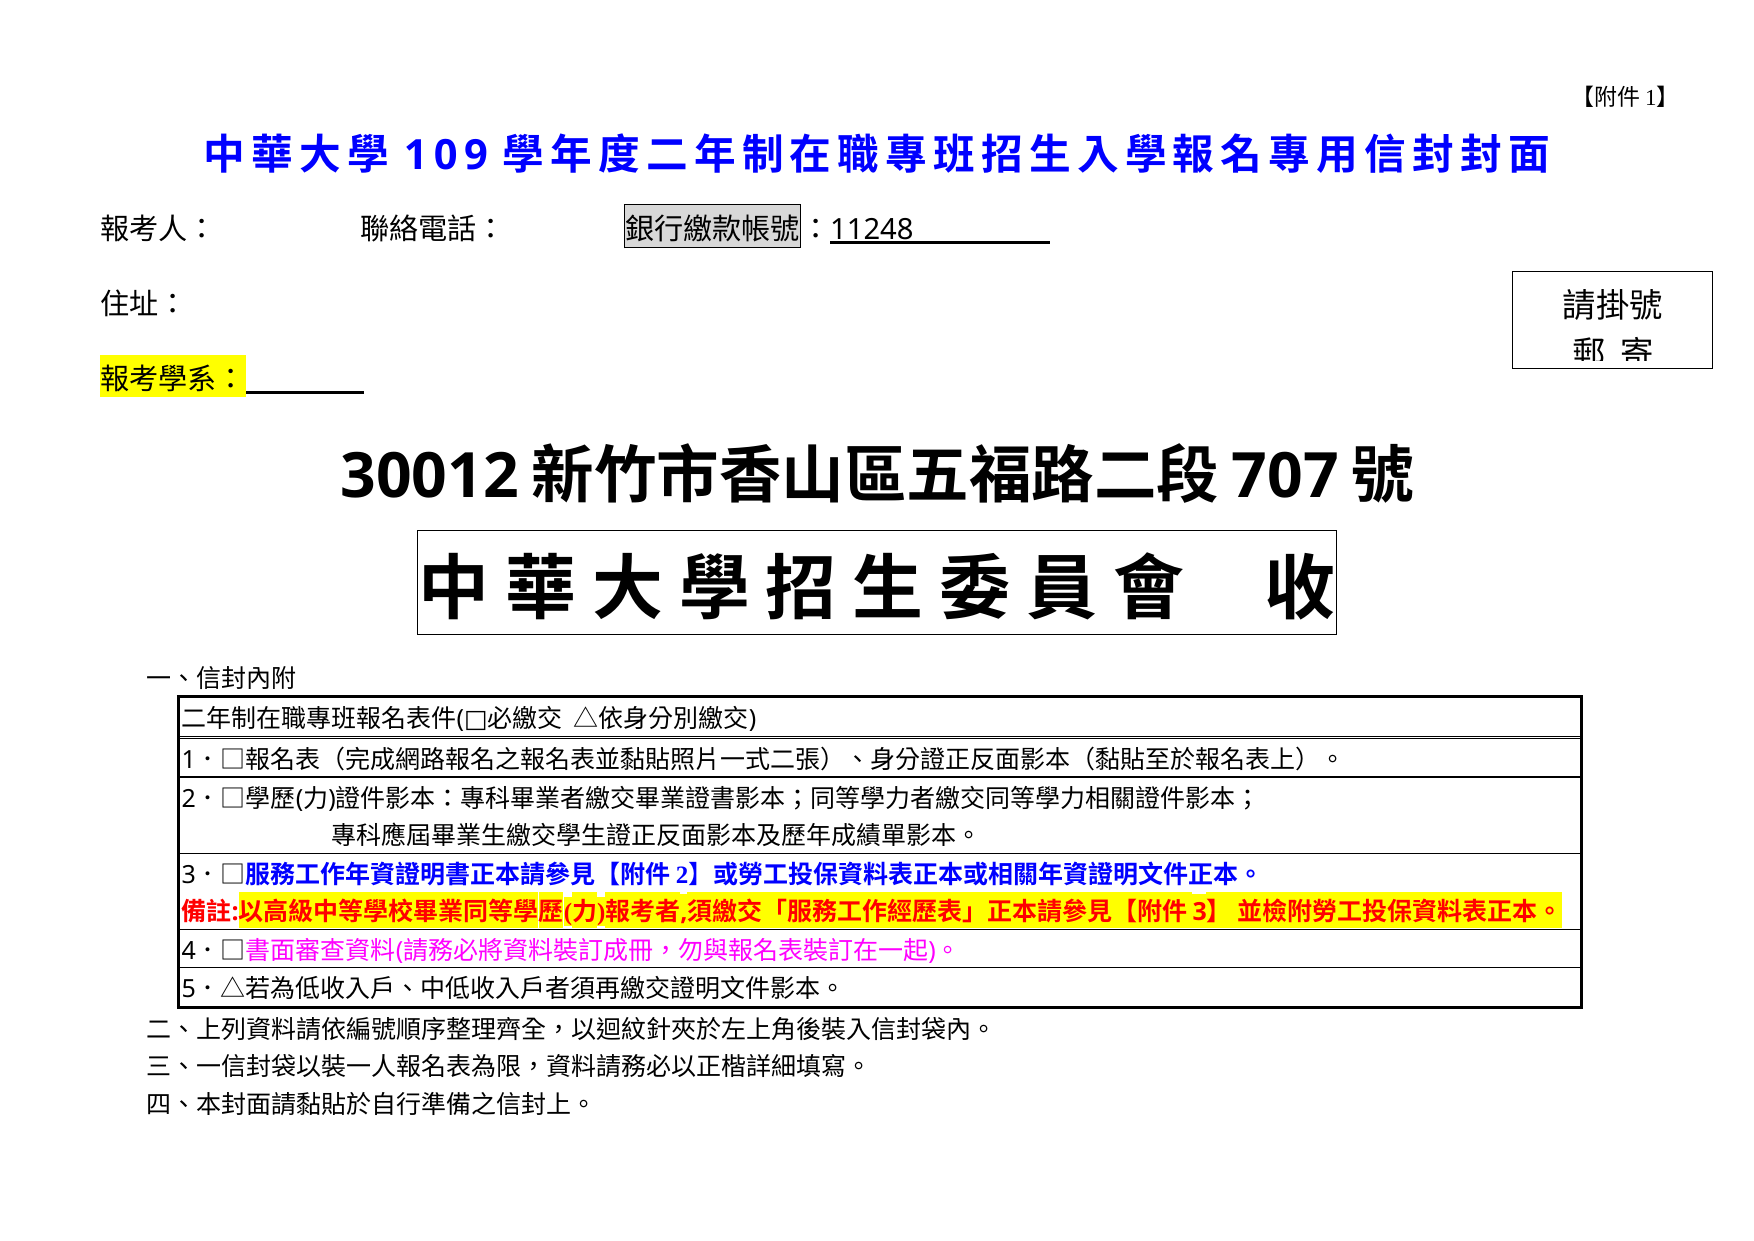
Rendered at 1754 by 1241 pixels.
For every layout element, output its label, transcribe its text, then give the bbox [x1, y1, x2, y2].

text 30012新竹市香山區五福路二段707號 [75, 414, 1679, 526]
text 三、一信封袋以裝一人報名表為限，資料請務必以正楷詳細填寫。 [75, 1046, 1679, 1084]
text 中華大學109學年度二年制在職專班招生入學報名專用信封封面 [75, 114, 1679, 189]
table_cell 2．□學歷(力)證件影本：專科畢業者繳交畢業證書影本；同等學力者繳交同等學力相關證件影本； 專科應屆畢業生繳交學生證正反面影本及歷年成績單影本。 [180, 778, 1580, 852]
table_cell 3．□服務工作年資證明書正本請參見【附件2】或勞工投保資料表正本或相關年資證明文件正本。 備註:以高級中等學校畢業同等學歷(力)報考者,須繳交「服務工作經歷表」正本請參見【附件3】 並檢附勞工投保資料表正本。 [180, 854, 1580, 928]
table_cell 1．□報名表（完成網路報名之報名表並黏貼照片一式二張）、身分證正反面影本（黏貼至於報名表上）。 [180, 739, 1580, 776]
table_cell 4．□書面審查資料(請務必將資料裝訂成冊，勿與報名表裝訂在一起)。 [180, 930, 1580, 967]
text 報考學系： [100, 339, 1679, 414]
text 【附件1】 [75, 76, 1679, 114]
table_header 二年制在職專班報名表件(□必繳交 △依身分別繳交) [180, 698, 1580, 736]
table_cell 5．△若為低收入戶、中低收入戶者須再繳交證明文件影本。 [180, 968, 1580, 1006]
text 中 華 大 學 招 生 委 員 會 收 [75, 526, 1679, 639]
text 住址： [100, 264, 1679, 339]
text 四、本封面請黏貼於自行準備之信封上。 [75, 1084, 1679, 1121]
text 一、信封內附 [75, 658, 1679, 695]
text 二、上列資料請依編號順序整理齊全，以迴紋針夾於左上角後裝入信封袋內。 [75, 1009, 1679, 1046]
text 報考人： 聯絡電話： 銀行繳款帳號：11248 [100, 189, 1679, 264]
